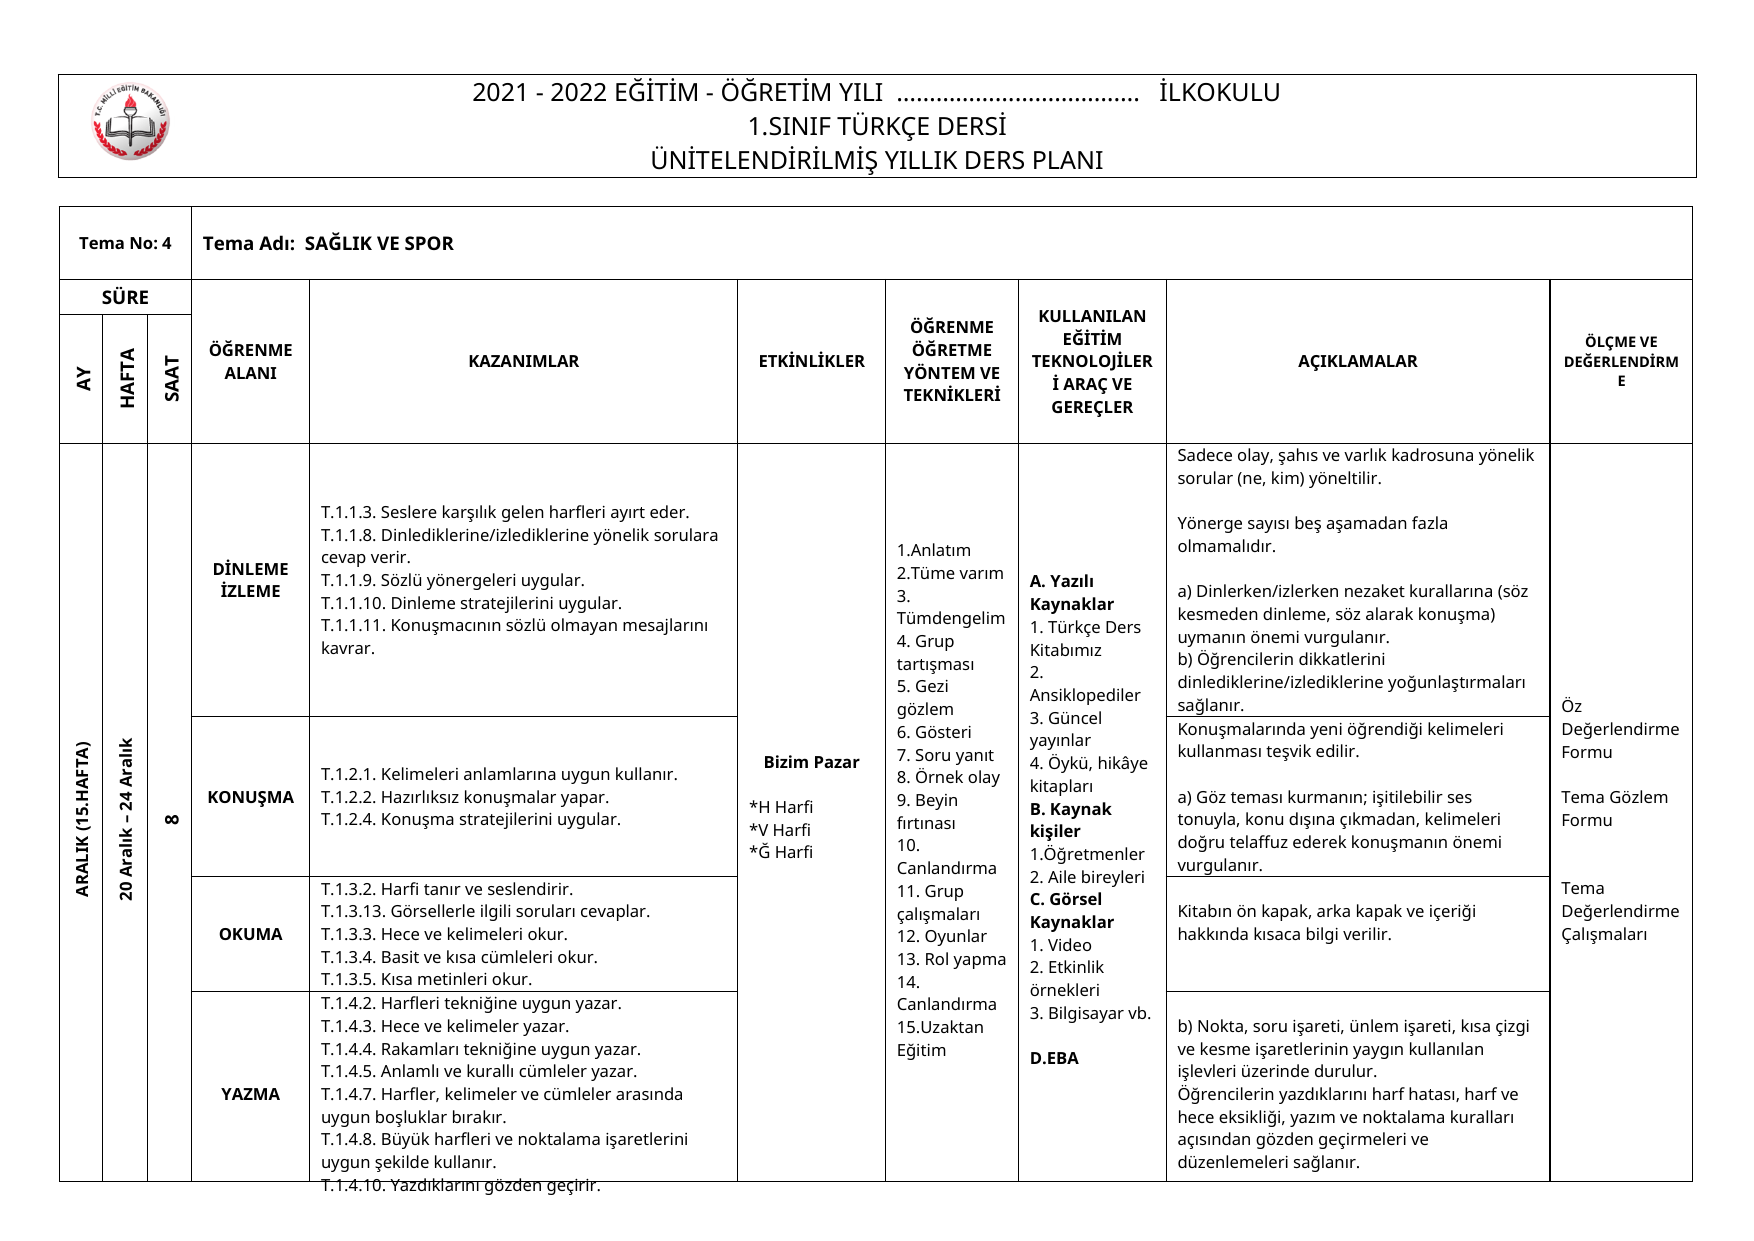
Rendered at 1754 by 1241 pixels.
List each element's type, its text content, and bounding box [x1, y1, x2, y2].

table_cell ÖĞRENME ALANI [192, 280, 309, 443]
table_cell Sadece olay, şahıs ve varlık kadrosuna yönelik sorular (ne, kim) yöneltilir. Yönerge sayısı beş aşamadan fazla olmamalıdır. a) Dinlerken/izlerken nezaket kurallarına (söz kesmeden dinleme, söz alarak konuşma) uymanın önemi vurgulanır. b) Öğrencilerin dikkatlerini dinlediklerine/izlediklerine yoğunlaştırmaları sağlanır. [1167, 444, 1549, 716]
table_cell YAZMA [192, 992, 309, 1181]
table_header Tema No: 4 [60, 207, 191, 279]
table_cell A. Yazılı Kaynaklar 1. Türkçe Ders Kitabımız 2. Ansiklopediler 3. Güncel yayınlar 4. Öykü, hikâye kitapları B. Kaynak kişiler 1.Öğretmenler 2. Aile bireyleri C. Görsel Kaynaklar 1. Video 2. Etkinlik örnekleri 3. Bilgisayar vb. D.EBA [1019, 444, 1166, 1181]
table_cell AY [60, 315, 102, 443]
table_cell Öz Değerlendirme Formu Tema Gözlem Formu Tema Değerlendirme Çalışmaları [1551, 444, 1692, 1181]
table_cell SÜRE [60, 280, 191, 314]
table_cell 1.Anlatım 2.Tüme varım 3. Tümdengelim 4. Grup tartışması 5. Gezi gözlem 6. Gösteri 7. Soru yanıt 8. Örnek olay 9. Beyin fırtınası 10. Canlandırma 11. Grup çalışmaları 12. Oyunlar 13. Rol yapma 14. Canlandırma 15.Uzaktan Eğitim [886, 444, 1018, 1181]
table_cell T.1.4.2. Harfleri tekniğine uygun yazar. T.1.4.3. Hece ve kelimeler yazar. T.1.4.4. Rakamları tekniğine uygun yazar. T.1.4.5. Anlamlı ve kurallı cümleler yazar. T.1.4.7. Harfler, kelimeler ve cümleler arasında uygun boşluklar bırakır. T.1.4.8. Büyük harfleri ve noktalama işaretlerini uygun şekilde kullanır. T.1.4.10. Yazdıklarını gözden geçirir. [310, 992, 737, 1181]
table_cell Kitabın ön kapak, arka kapak ve içeriği hakkında kısaca bilgi verilir. [1167, 877, 1549, 991]
table_cell Konuşmalarında yeni öğrendiği kelimeleri kullanması teşvik edilir. a) Göz teması kurmanın; işitilebilir ses tonuyla, konu dışına çıkmadan, kelimeleri doğru telaffuz ederek konuşmanın önemi vurgulanır. [1167, 717, 1549, 876]
table_cell ÖĞRENME ÖĞRETME YÖNTEM VE TEKNİKLERİ [886, 280, 1018, 443]
table_cell KONUŞMA [192, 717, 309, 876]
table_cell T.1.1.3. Seslere karşılık gelen harfleri ayırt eder. T.1.1.8. Dinlediklerine/izlediklerine yönelik sorulara cevap verir. T.1.1.9. Sözlü yönergeleri uygular. T.1.1.10. Dinleme stratejilerini uygular. T.1.1.11. Konuşmacının sözlü olmayan mesajlarını kavrar. [310, 444, 737, 716]
table_cell T.1.3.2. Harfi tanır ve seslendirir. T.1.3.13. Görsellerle ilgili soruları cevaplar. T.1.3.3. Hece ve kelimeleri okur. T.1.3.4. Basit ve kısa cümleleri okur. T.1.3.5. Kısa metinleri okur. [310, 877, 737, 991]
table_cell SAAT [148, 315, 191, 443]
table_cell DİNLEME İZLEME [192, 444, 309, 716]
table_cell KULLANILAN EĞİTİM TEKNOLOJİLERİ ARAÇ VE GEREÇLER [1019, 280, 1166, 443]
table_cell ARALIK (15.HAFTA) [60, 444, 102, 1181]
table_cell HAFTA [103, 315, 147, 443]
table_cell ÖLÇME VE DEĞERLENDİRME [1551, 280, 1692, 443]
table_cell b) Nokta, soru işareti, ünlem işareti, kısa çizgi ve kesme işaretlerinin yaygın kullanılan işlevleri üzerinde durulur. Öğrencilerin yazdıklarını harf hatası, harf ve hece eksikliği, yazım ve noktalama kuralları açısından gözden geçirmeleri ve düzenlemeleri sağlanır. [1167, 992, 1549, 1181]
table_cell AÇIKLAMALAR [1167, 280, 1549, 443]
table_cell 20 Aralık – 24 Aralık [103, 444, 147, 1181]
table_cell Bizim Pazar *H Harfi *V Harfi *Ğ Harfi [738, 444, 885, 1181]
table_cell KAZANIMLAR [310, 280, 737, 443]
picture [85, 77, 175, 167]
table_header Tema Adı: SAĞLIK VE SPOR [192, 207, 1692, 279]
table_cell OKUMA [192, 877, 309, 991]
table_cell 8 [148, 444, 191, 1181]
table_cell ETKİNLİKLER [738, 280, 885, 443]
table_cell T.1.2.1. Kelimeleri anlamlarına uygun kullanır. T.1.2.2. Hazırlıksız konuşmalar yapar. T.1.2.4. Konuşma stratejilerini uygular. [310, 717, 737, 876]
